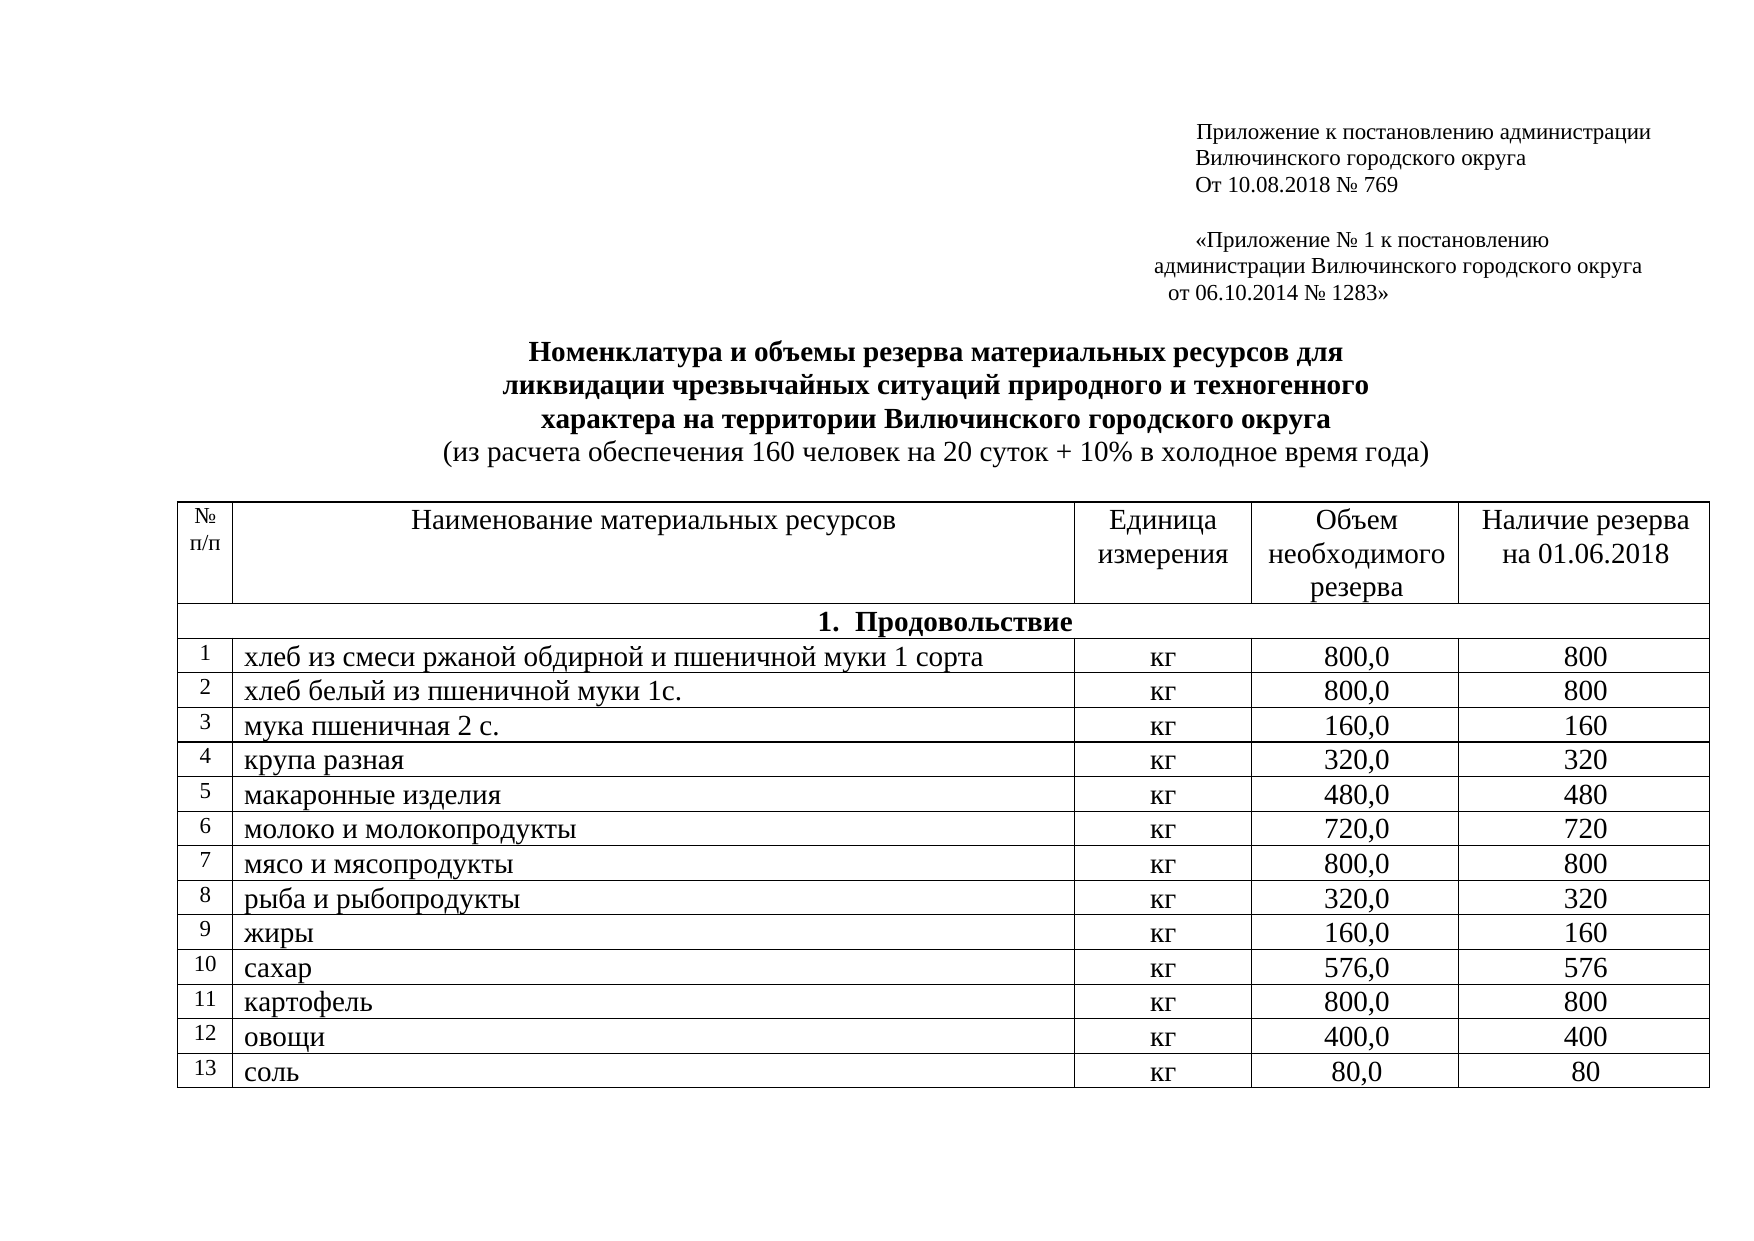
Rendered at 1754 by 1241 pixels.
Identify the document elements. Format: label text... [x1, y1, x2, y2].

table_cell 6 [178, 812, 232, 845]
table_cell кг [1075, 743, 1251, 776]
text (из расчета обеспечения 160 человек на 20 суток + 10% в холодное время года) [177, 434, 1695, 468]
text характера на территории Вилючинского городского округа [177, 401, 1695, 434]
table_cell 400,0 [1252, 1019, 1458, 1053]
table_cell 320,0 [1252, 743, 1458, 776]
table_cell кг [1075, 915, 1251, 949]
table_cell хлеб из смеси ржаной обдирной и пшеничной муки 1 сорта [233, 639, 1074, 672]
table_cell 160 [1459, 915, 1709, 949]
text От 10.08.2018 № 769 [177, 171, 1695, 197]
table_cell кг [1075, 881, 1251, 914]
table_cell рыба и рыбопродукты [233, 881, 1074, 914]
table_cell 7 [178, 846, 232, 880]
table_cell 320 [1459, 881, 1709, 914]
table_cell 800,0 [1252, 639, 1458, 672]
table_cell 160,0 [1252, 915, 1458, 949]
table_cell 13 [178, 1054, 232, 1087]
table_cell мясо и мясопродукты [233, 846, 1074, 880]
table_header Наименование материальных ресурсов [233, 503, 1074, 603]
table_cell 2 [178, 673, 232, 707]
table_cell кг [1075, 1019, 1251, 1053]
table_cell молоко и молокопродукты [233, 812, 1074, 845]
table_cell 10 [178, 950, 232, 983]
table_cell кг [1075, 673, 1251, 707]
table_cell 12 [178, 1019, 232, 1053]
table_cell кг [1075, 1054, 1251, 1087]
table_cell 160 [1459, 708, 1709, 741]
table_cell 480,0 [1252, 777, 1458, 811]
table_cell 800,0 [1252, 846, 1458, 880]
table_cell 80,0 [1252, 1054, 1458, 1087]
table_cell крупа разная [233, 743, 1074, 776]
table_header Наличие резерва на 01.06.2018 [1459, 503, 1709, 603]
table_cell Продовольствие [178, 604, 1709, 638]
table_cell кг [1075, 708, 1251, 741]
text администрации Вилючинского городского округа [177, 252, 1695, 279]
table_header № п/п [178, 503, 232, 603]
table_cell 576 [1459, 950, 1709, 983]
table_cell 576,0 [1252, 950, 1458, 983]
table_cell 720 [1459, 812, 1709, 845]
table_cell 800 [1459, 639, 1709, 672]
table_cell макаронные изделия [233, 777, 1074, 811]
table_cell жиры [233, 915, 1074, 949]
table_cell 800 [1459, 985, 1709, 1018]
table_cell 320 [1459, 743, 1709, 776]
table_cell кг [1075, 812, 1251, 845]
table_cell соль [233, 1054, 1074, 1087]
table_cell хлеб белый из пшеничной муки 1с. [233, 673, 1074, 707]
table_cell 80 [1459, 1054, 1709, 1087]
table_cell 800,0 [1252, 673, 1458, 707]
text ликвидации чрезвычайных ситуаций природного и техногенного [177, 367, 1695, 401]
table_cell кг [1075, 777, 1251, 811]
table_header Единица измерения [1075, 503, 1251, 603]
table_cell 720,0 [1252, 812, 1458, 845]
table_cell 11 [178, 985, 232, 1018]
table_cell 160,0 [1252, 708, 1458, 741]
table_cell 800,0 [1252, 985, 1458, 1018]
table_cell 400 [1459, 1019, 1709, 1053]
text Номенклатура и объемы резерва материальных ресурсов для [177, 334, 1695, 367]
text Вилючинского городского округа [177, 144, 1695, 171]
table_cell 9 [178, 915, 232, 949]
table_cell 3 [178, 708, 232, 741]
table_cell сахар [233, 950, 1074, 983]
table_cell мука пшеничная 2 с. [233, 708, 1074, 741]
table_cell 480 [1459, 777, 1709, 811]
table_cell 1 [178, 639, 232, 672]
table_cell 320,0 [1252, 881, 1458, 914]
table_cell кг [1075, 985, 1251, 1018]
table_cell 4 [178, 743, 232, 776]
table_cell картофель [233, 985, 1074, 1018]
table_cell 800 [1459, 673, 1709, 707]
text «Приложение № 1 к постановлению [177, 226, 1695, 252]
text Приложение к постановлению администрации [177, 118, 1695, 144]
table_cell кг [1075, 639, 1251, 672]
text от 06.10.2014 № 1283» [177, 279, 1695, 305]
table_cell кг [1075, 846, 1251, 880]
table_cell овощи [233, 1019, 1074, 1053]
table_header Объем необходимого резерва [1252, 503, 1458, 603]
table_cell кг [1075, 950, 1251, 983]
table_cell 800 [1459, 846, 1709, 880]
table_cell 5 [178, 777, 232, 811]
table_cell 8 [178, 881, 232, 914]
